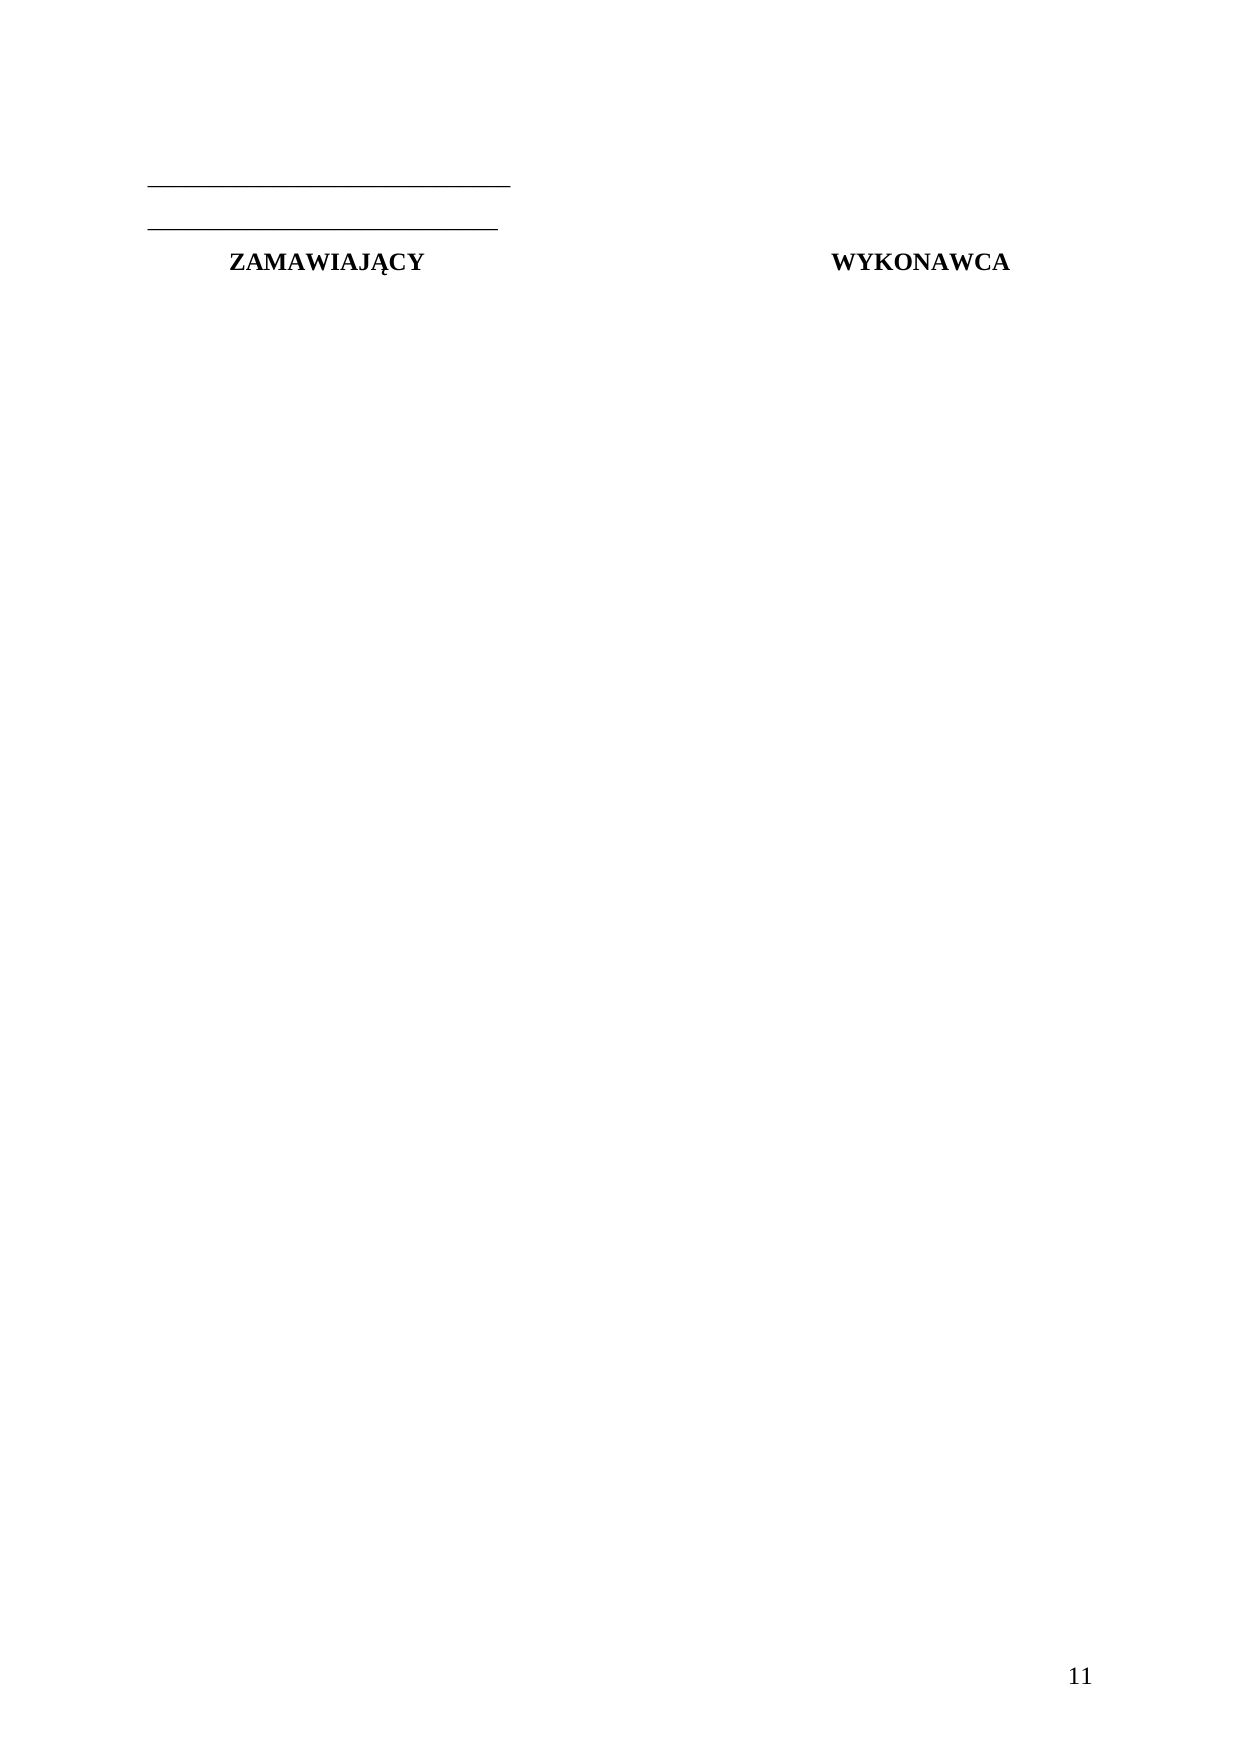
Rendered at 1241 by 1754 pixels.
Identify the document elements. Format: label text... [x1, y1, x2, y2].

text ZAMAWIAJĄCY WYKONAWCA [148, 247, 1092, 276]
text _____________________________ ____________________________ [148, 161, 1092, 233]
